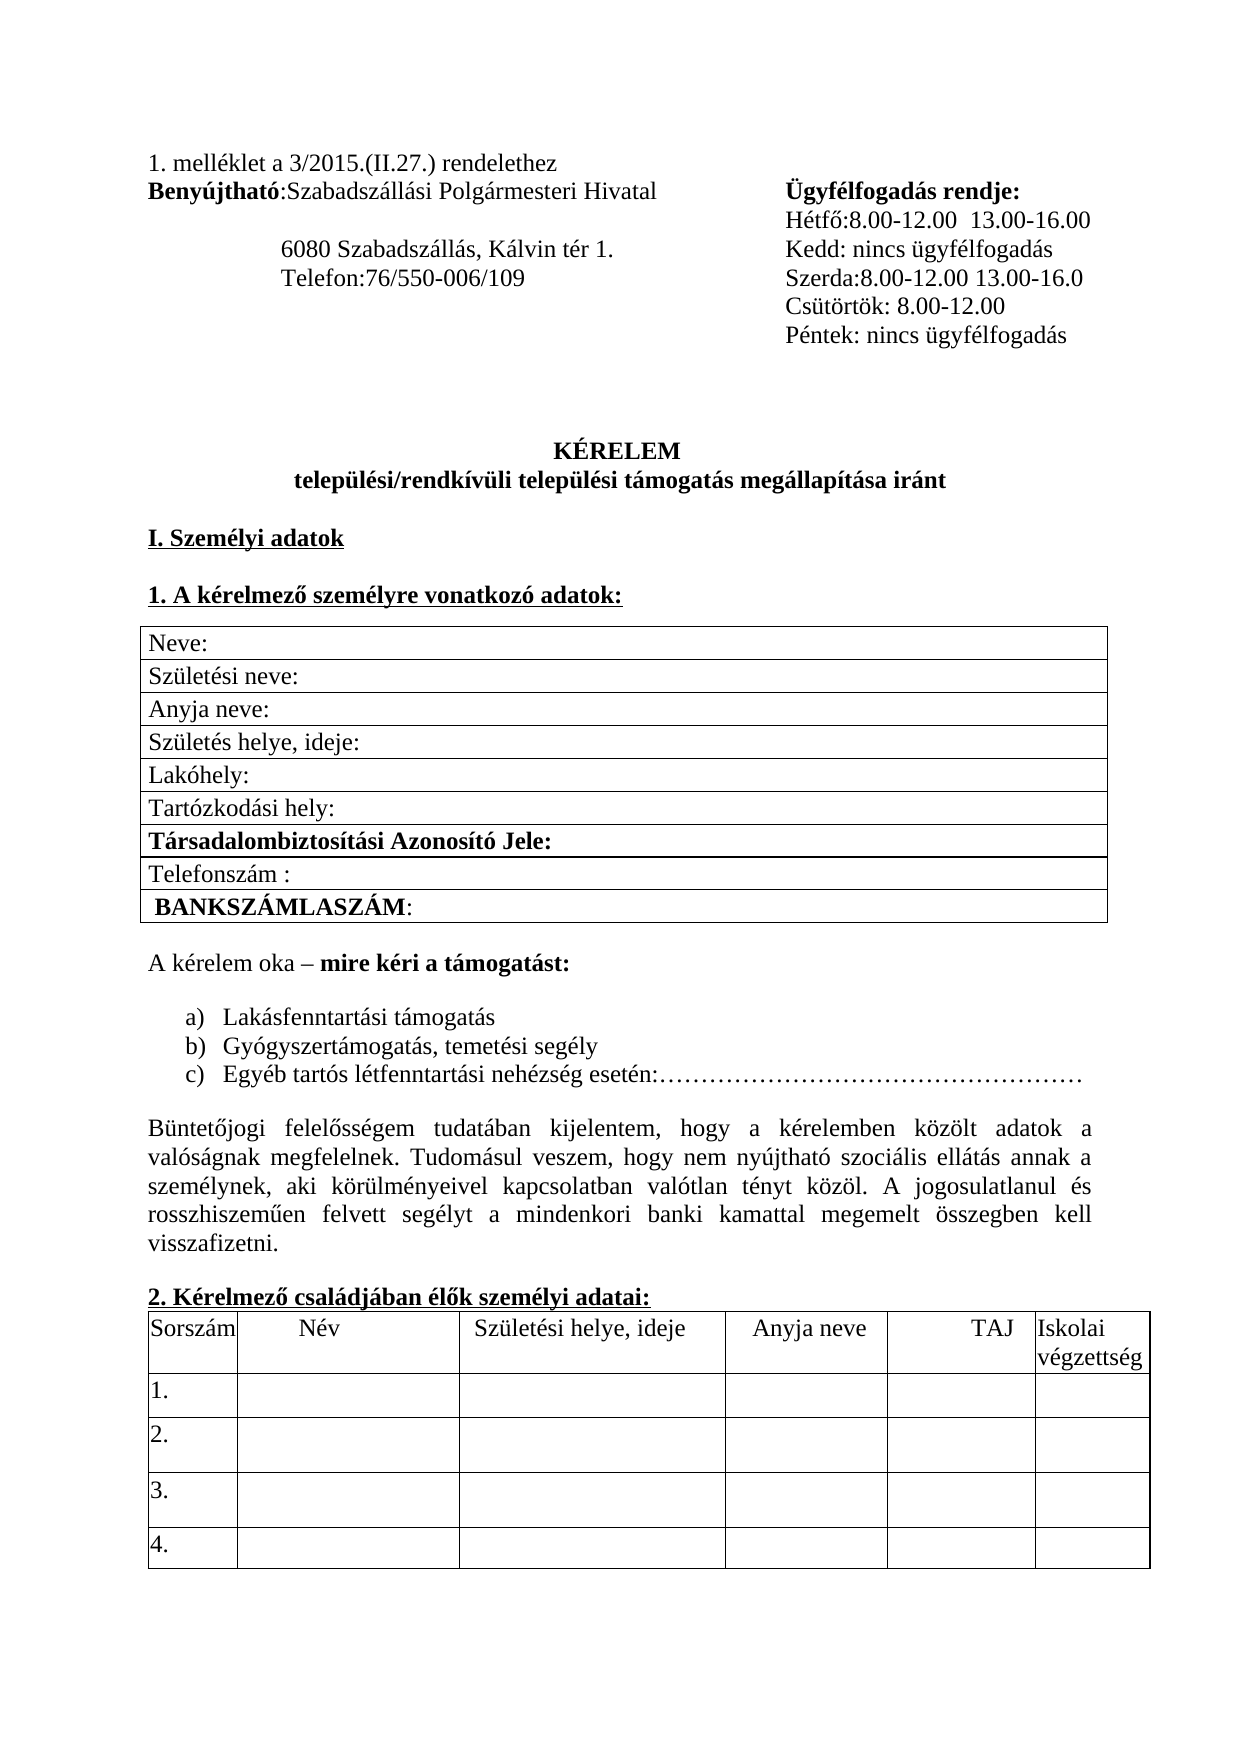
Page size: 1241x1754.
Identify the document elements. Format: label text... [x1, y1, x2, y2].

table_cell [1036, 1473, 1149, 1527]
table_cell BANKSZÁMLASZÁM: [141, 890, 1107, 922]
text Csütörtök: 8.00-12.00 [148, 291, 1093, 320]
table_cell [726, 1473, 887, 1527]
table_cell [888, 1418, 1035, 1472]
table_cell [888, 1473, 1035, 1527]
table_cell 3. [149, 1473, 237, 1527]
table_cell [888, 1374, 1035, 1417]
table_header Anyja neve [726, 1312, 887, 1372]
text 1. A kérelmező személyre vonatkozó adatok: [148, 581, 1093, 609]
list Egyéb tartós létfenntartási nehézség esetén:…………………………………………… [185, 1059, 1093, 1088]
table_cell [1036, 1528, 1149, 1567]
text I. Személyi adatok [148, 523, 1093, 551]
table_cell [460, 1374, 725, 1417]
table_cell [460, 1528, 725, 1567]
table_cell [1036, 1374, 1149, 1417]
list Gyógyszertámogatás, temetési segély [185, 1031, 1093, 1059]
table_cell Telefonszám : [141, 858, 1107, 889]
table_cell [238, 1528, 459, 1567]
table_cell 2. [149, 1418, 237, 1472]
text 2. Kérelmező családjában élők személyi adatai: [148, 1282, 1093, 1311]
table_cell [888, 1528, 1035, 1567]
text KÉRELEM települési/rendkívüli települési támogatás megállapítása iránt [148, 436, 1093, 493]
table_cell [1036, 1418, 1149, 1472]
table_cell [726, 1528, 887, 1567]
text Benyújtható:Szabadszállási Polgármesteri Hivatal Ügyfélfogadás rendje: [148, 176, 1093, 205]
table_cell [726, 1374, 887, 1417]
text 6080 Szabadszállás, Kálvin tér 1. Kedd: nincs ügyfélfogadás [148, 234, 1093, 263]
text Büntetőjogi felelősségem tudatában kijelentem, hogy a kérelemben közölt adatok a valóságnak megfelelnek. Tudomásul veszem, hogy nem nyújtható szociális ellátás annak a személynek, aki körülményeivel kapcsolatban valótlan tényt közöl. A jogosulatlanul és rosszhiszeműen felvett segélyt a mindenkori banki kamattal megemelt összegben kell visszafizetni. [148, 1113, 1093, 1257]
table_header Neve: [141, 627, 1107, 659]
table_cell [460, 1473, 725, 1527]
text Péntek: nincs ügyfélfogadás [148, 320, 1093, 349]
table_cell 1. [149, 1374, 237, 1417]
table_cell 4. [149, 1528, 237, 1567]
table_cell [238, 1418, 459, 1472]
table_cell [238, 1473, 459, 1527]
list Lakásfenntartási támogatás [185, 1002, 1093, 1031]
table_cell Lakóhely: [141, 759, 1107, 791]
table_cell Tartózkodási hely: [141, 792, 1107, 823]
table_cell [238, 1374, 459, 1417]
table_cell [460, 1418, 725, 1472]
text Hétfő:8.00-12.00 13.00-16.00 [148, 205, 1093, 234]
table_header Név [238, 1312, 459, 1372]
table_cell Társadalombiztosítási Azonosító Jele: [141, 825, 1107, 856]
table_header Születési helye, ideje [460, 1312, 725, 1372]
table_cell Anyja neve: [141, 693, 1107, 725]
text Telefon:76/550-006/109 Szerda:8.00-12.00 13.00-16.0 [148, 263, 1093, 291]
text 1. melléklet a 3/2015.(II.27.) rendelethez [148, 148, 1093, 176]
table_header Sorszám [149, 1312, 237, 1372]
table_cell Születési neve: [141, 660, 1107, 692]
table_cell Születés helye, ideje: [141, 726, 1107, 758]
text A kérelem oka – mire kéri a támogatást: [148, 948, 1093, 977]
table_header TAJ [888, 1312, 1035, 1372]
table_cell [726, 1418, 887, 1472]
table_header Iskolai végzettség [1036, 1312, 1149, 1372]
